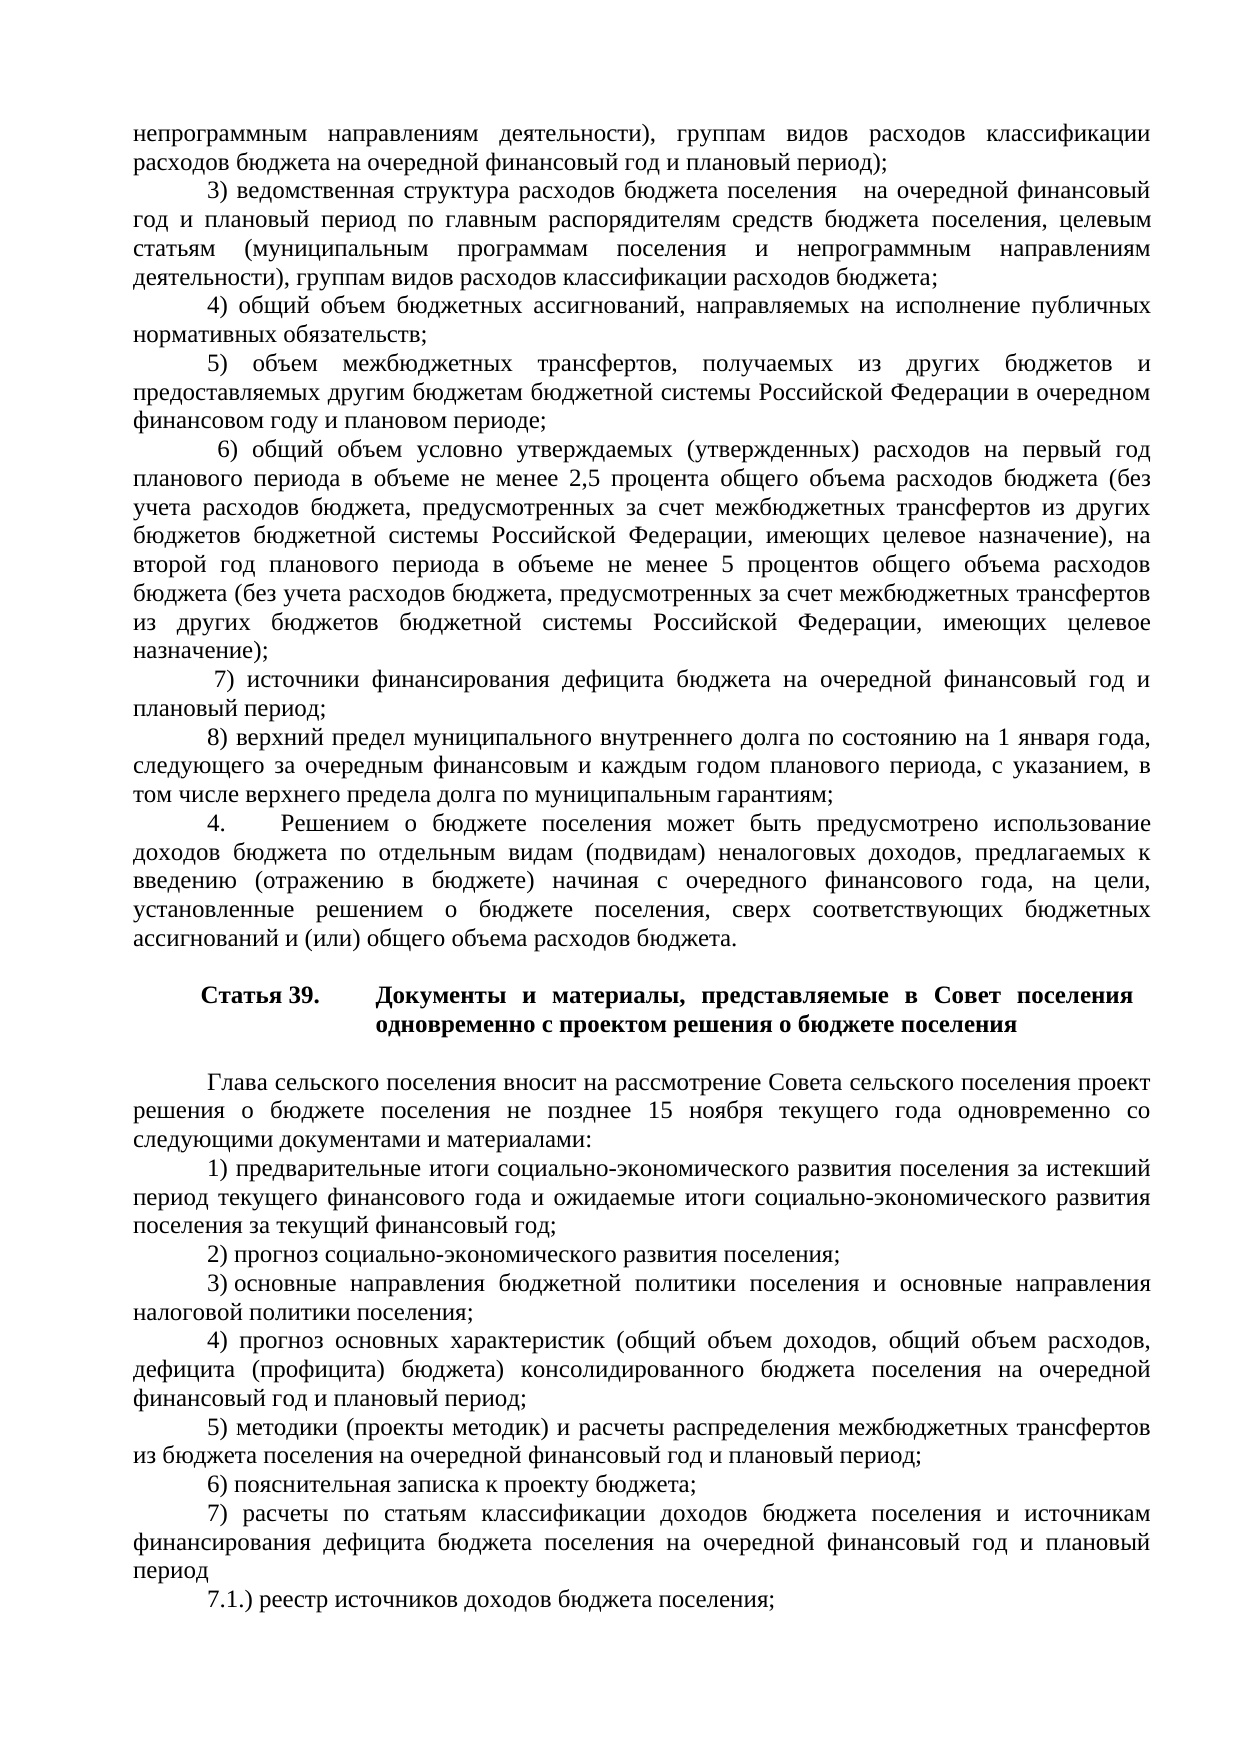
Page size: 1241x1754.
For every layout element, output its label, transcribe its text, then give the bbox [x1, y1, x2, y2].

text 2) прогноз социально-экономического развития поселения; [133, 1239, 1152, 1268]
text 3) основные направления бюджетной политики поселения и основные направления налоговой политики поселения; [133, 1268, 1152, 1326]
text 4) общий объем бюджетных ассигнований, направляемых на исполнение публичных нормативных обязательств; [133, 291, 1152, 348]
text 3) ведомственная структура расходов бюджета поселения на очередной финансовый год и плановый период по главным распорядителям средств бюджета поселения, целевым статьям (муниципальным программам поселения и непрограммным направлениям деятельности), группам видов расходов классификации расходов бюджета; [133, 176, 1152, 291]
text 6) общий объем условно утверждаемых (утвержденных) расходов на первый год планового периода в объеме не менее 2,5 процента общего объема расходов бюджета (без учета расходов бюджета, предусмотренных за счет межбюджетных трансфертов из других бюджетов бюджетной системы Российской Федерации, имеющих целевое назначение), на второй год планового периода в объеме не менее 5 процентов общего объема расходов бюджета (без учета расходов бюджета, предусмотренных за счет межбюджетных трансфертов из других бюджетов бюджетной системы Российской Федерации, имеющих целевое назначение); [133, 434, 1152, 664]
table_header Статья 39. [189, 981, 364, 1038]
text 5) методики (проекты методик) и расчеты распределения межбюджетных трансфертов из бюджета поселения на очередной финансовый год и плановый период; [133, 1412, 1152, 1469]
text 5) объем межбюджетных трансфертов, получаемых из других бюджетов и предоставляемых другим бюджетам бюджетной системы Российской Федерации в очередном финансовом году и плановом периоде; [133, 348, 1152, 434]
text 1) предварительные итоги социально-экономического развития поселения за истекший период текущего финансового года и ожидаемые итоги социально-экономического развития поселения за текущий финансовый год; [133, 1153, 1152, 1239]
text 7.1.) реестр источников доходов бюджета поселения; [133, 1584, 1152, 1613]
text 7) источники финансирования дефицита бюджета на очередной финансовый год и плановый период; [133, 664, 1152, 722]
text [133, 118, 1152, 176]
table_header Документы и материалы, представляемые в Совет поселения одновременно с проектом решения о бюджете поселения [364, 981, 1145, 1038]
text 8) верхний предел муниципального внутреннего долга по состоянию на 1 января года, следующего за очередным финансовым и каждым годом планового периода, с указанием, в том числе верхнего предела долга по муниципальным гарантиям; [133, 722, 1152, 808]
text 7) расчеты по статьям классификации доходов бюджета поселения и источникам финансирования дефицита бюджета поселения на очередной финансовый год и плановый период [133, 1498, 1152, 1584]
text Глава сельского поселения вносит на рассмотрение Совета сельского поселения проект решения о бюджете поселения не позднее 15 ноября текущего года одновременно со следующими документами и материалами: [133, 1067, 1152, 1153]
text 6) пояснительная записка к проекту бюджета; [133, 1469, 1152, 1498]
text 4) прогноз основных характеристик (общий объем доходов, общий объем расходов, дефицита (профицита) бюджета) консолидированного бюджета поселения на очередной финансовый год и плановый период; [133, 1326, 1152, 1412]
text 4. Решением о бюджете поселения может быть предусмотрено использование доходов бюджета по отдельным видам (подвидам) неналоговых доходов, предлагаемых к введению (отражению в бюджете) начиная с очередного финансового года, на цели, установленные решением о бюджете поселения, сверх соответствующих бюджетных ассигнований и (или) общего объема расходов бюджета. [133, 808, 1152, 952]
